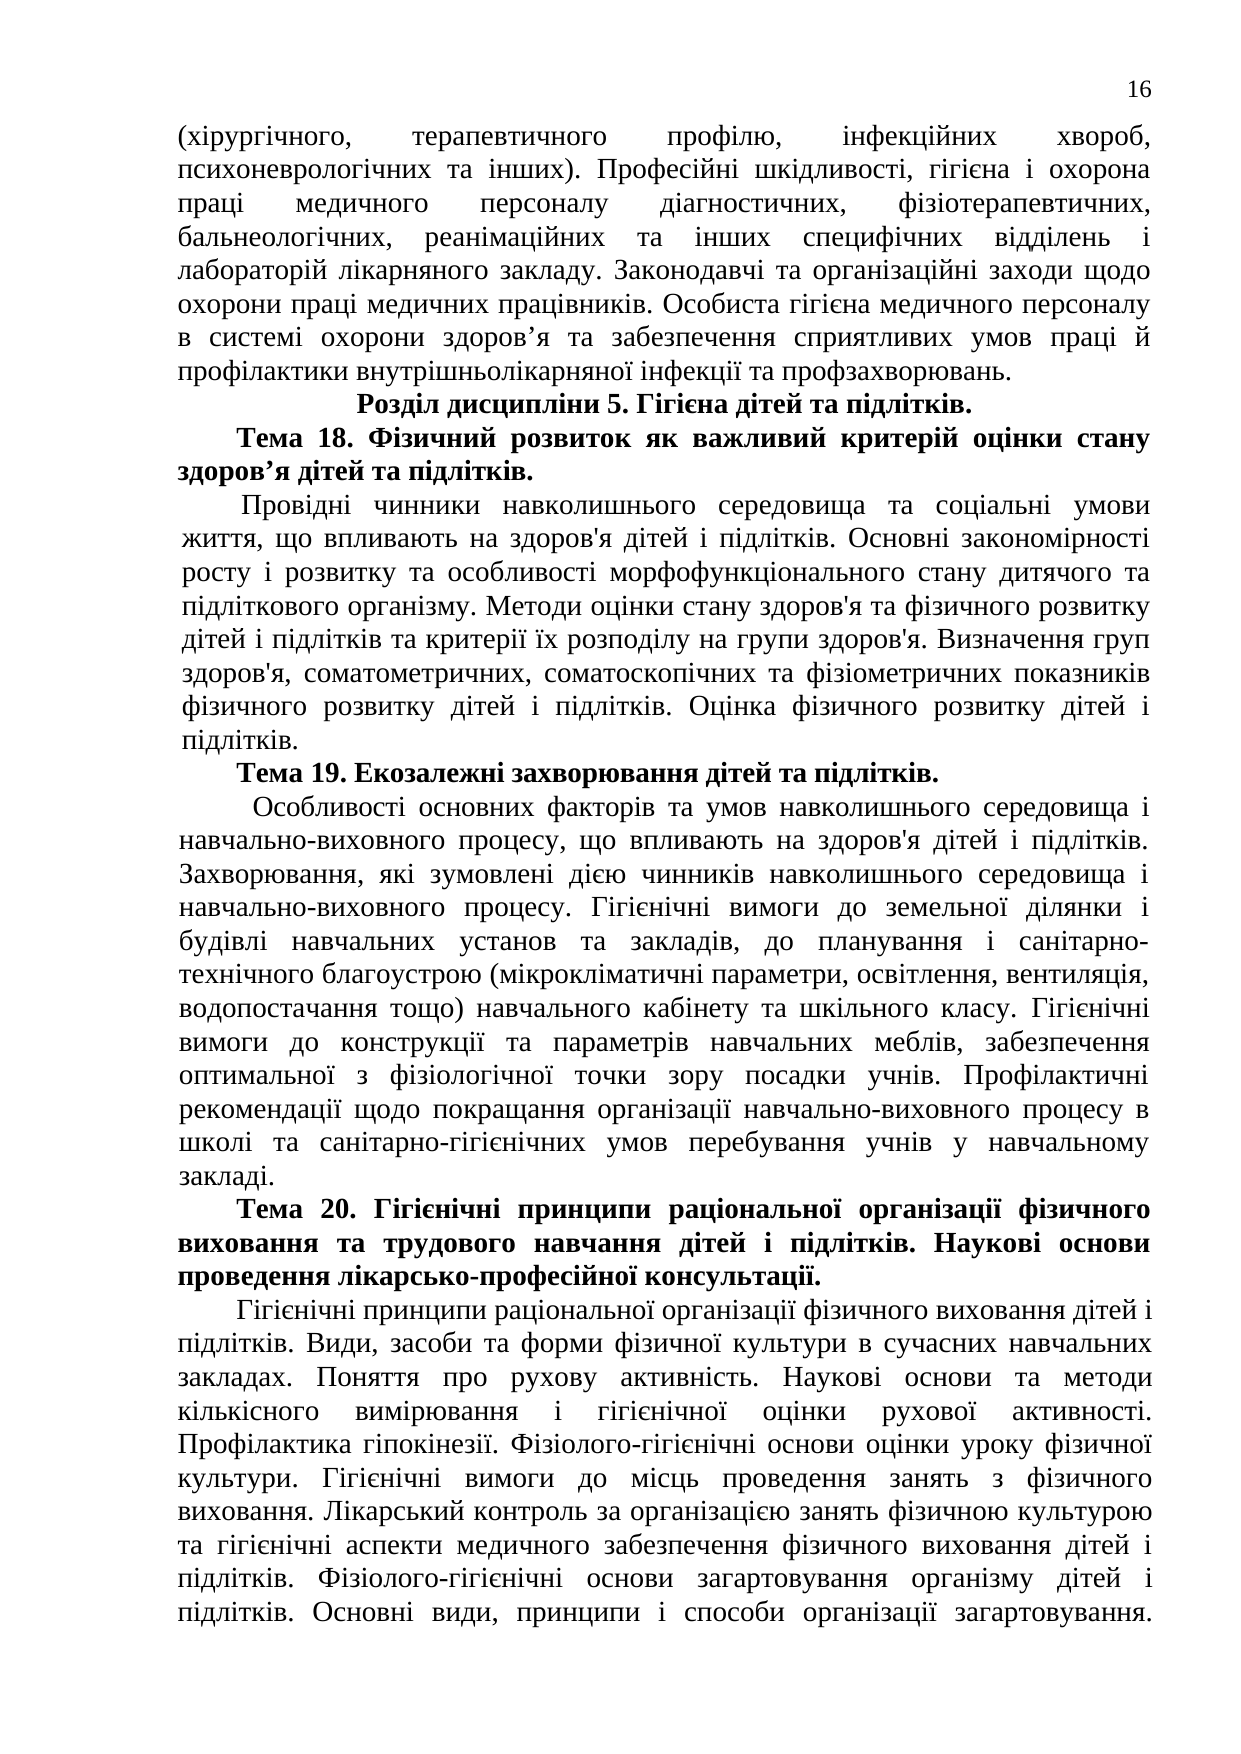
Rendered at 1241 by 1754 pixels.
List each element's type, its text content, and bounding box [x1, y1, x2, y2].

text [177, 118, 1152, 386]
text Особливості основних факторів та умов навколишнього середовища і навчально-виховного процесу, що впливають на здоров'я дітей і підлітків. Захворювання, які зумовлені дією чинників навколишнього середовища і навчально-виховного процесу. Гігієнічні вимоги до земельної ділянки і будівлі навчальних установ та закладів, до планування і санітарно-технічного благоустрою (мікрокліматичні параметри, освітлення, вентиляція, водопостачання тощо) навчального кабінету та шкільного класу. Гігієнічні вимоги до конструкції та параметрів навчальних меблів, забезпечення оптимальної з фізіологічної точки зору посадки учнів. Профілактичні рекомендації щодо покращання організації навчально-виховного процесу в школі та санітарно-гігієнічних умов перебування учнів у навчальному закладі. [179, 789, 1150, 1191]
text Тема 19. Екозалежні захворювання дітей та підлітків. [177, 755, 1152, 789]
text Розділ дисципліни 5. Гігієна дітей та підлітків. [177, 386, 1152, 420]
text Тема 20. Гігієнічні принципи раціональної організації фізичного виховання та трудового навчання дітей і підлітків. Наукові основи проведення лікарсько-професійної консультації. [177, 1191, 1152, 1292]
text Провідні чинники навколишнього середовища та соціальні умови життя, що впливають на здоров'я дітей і підлітків. Основні закономірності росту і розвитку та особливості морфофункціонального стану дитячого та підліткового організму. Методи оцінки стану здоров'я та фізичного розвитку дітей і підлітків та критерії їх розподілу на групи здоров'я. Визначення груп здоров'я, соматометричних, соматоскопічних та фізіометричних показників фізичного розвитку дітей і підлітків. Оцінка фізичного розвитку дітей і підлітків. [182, 487, 1151, 755]
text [177, 1292, 1153, 1627]
text Тема 18. Фізичний розвиток як важливий критерій оцінки стану здоров’я дітей та підлітків. [177, 420, 1152, 487]
